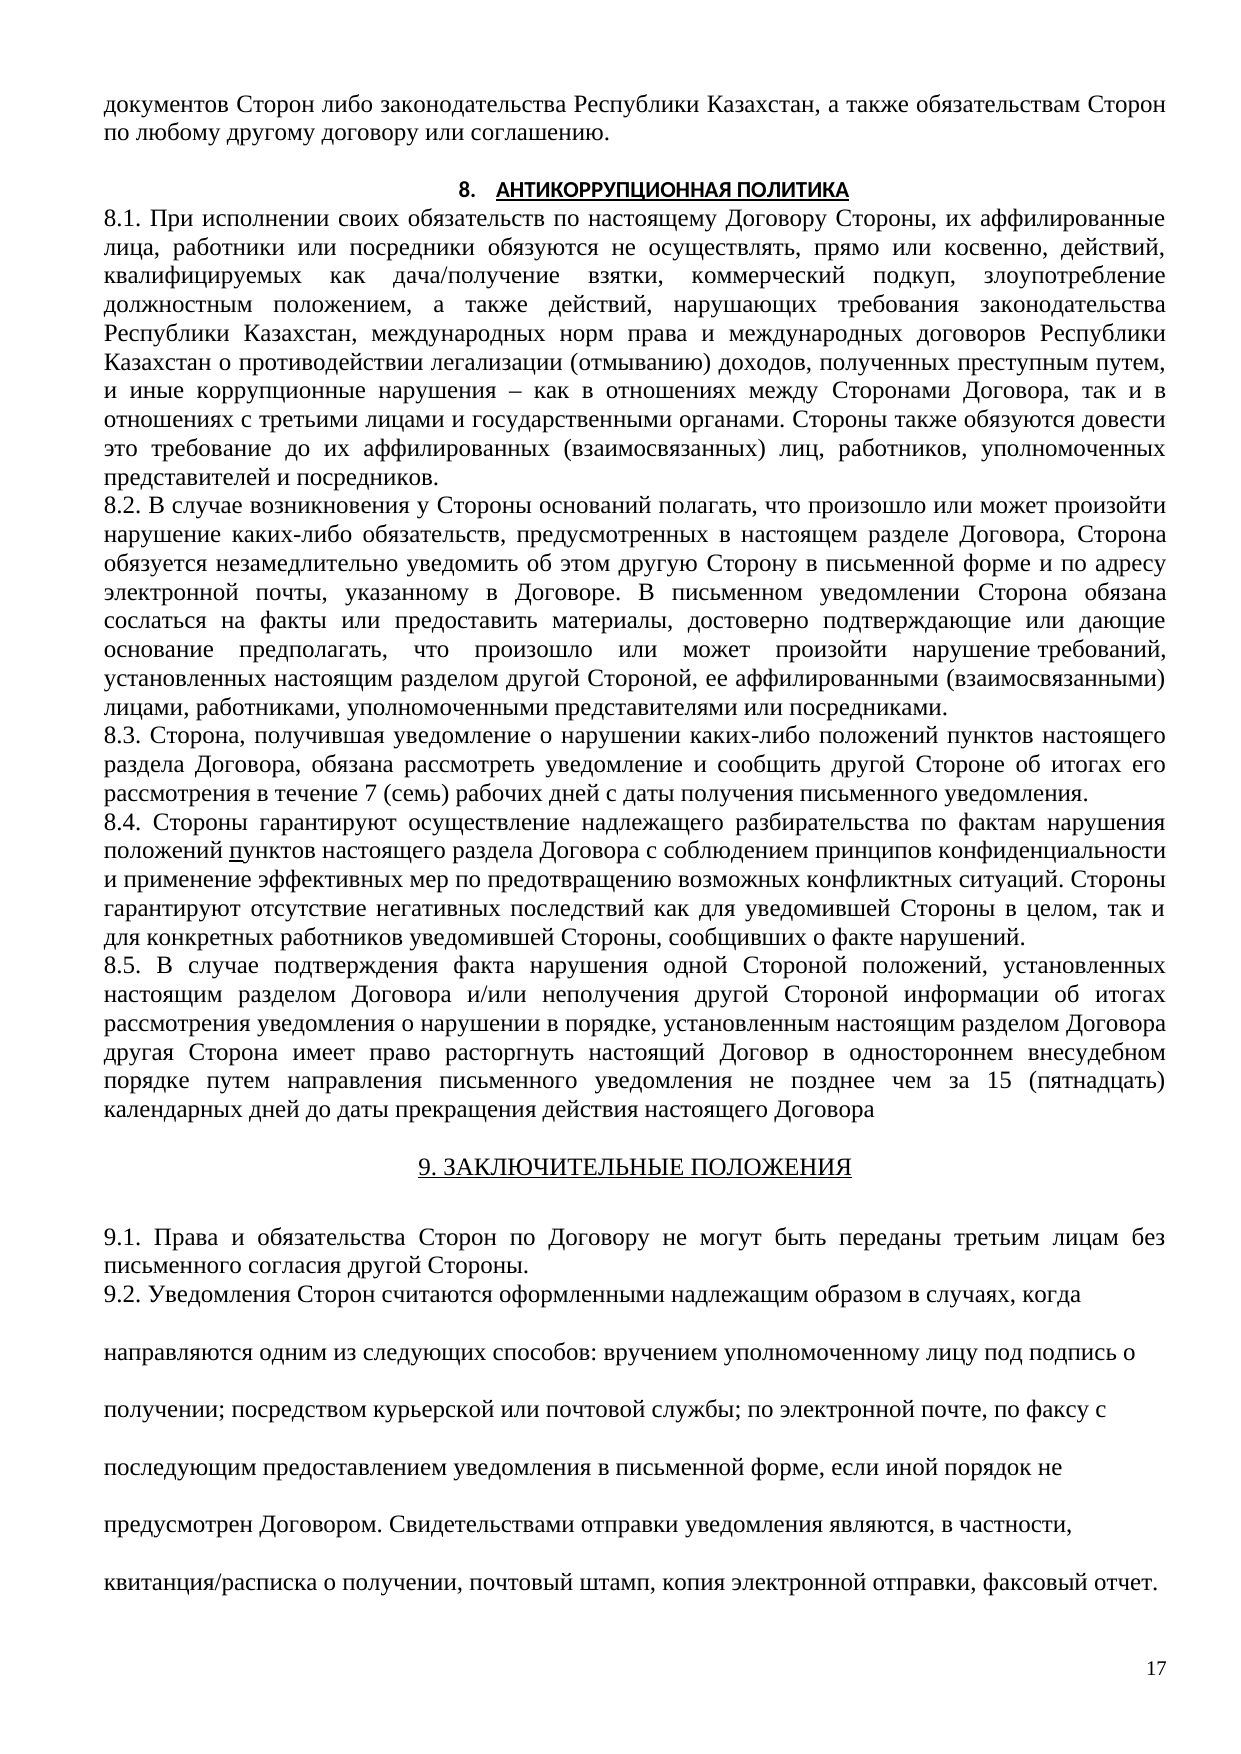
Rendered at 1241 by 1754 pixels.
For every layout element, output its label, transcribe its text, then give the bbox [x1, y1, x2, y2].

text 8.2. В случае возникновения у Cтороны оснований полагать, что произошло или может произойти нарушение каких-либо обязательств, предусмотренных в настоящем разделе Договора, Cторона обязуется незамедлительно уведомить об этом другую Cторону в письменной форме и по адресу электронной почты, указанному в Договоре. В письменном уведомлении Cторона обязана сослаться на факты или предоставить материалы, достоверно подтверждающие или дающие основание предполагать, что произошло или может произойти нарушение требований, установленных настоящим разделом другой Стороной, ее аффилированными (взаимосвязанными) лицами, работниками, уполномоченными представителями или посредниками. [103, 490, 1167, 720]
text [103, 89, 1167, 146]
text 8.4. Стороны гарантируют осуществление надлежащего разбирательства по фактам нарушения положений пунктов настоящего раздела Договора с соблюдением принципов конфиденциальности и применение эффективных мер по предотвращению возможных конфликтных ситуаций. Стороны гарантируют отсутствие негативных последствий как для уведомившей Стороны в целом, так и для конкретных работников уведомившей Стороны, сообщивших о факте нарушений. [103, 807, 1167, 950]
text 8.5. В случае подтверждения факта нарушения одной Стороной положений, установленных настоящим разделом Договора и/или неполучения другой Стороной информации об итогах рассмотрения уведомления о нарушении в порядке, установленным настоящим разделом Договора другая Сторона имеет право расторгнуть настоящий Договор в одностороннем внесудебном порядке путем направления письменного уведомления не позднее чем за 15 (пятнадцать) календарных дней до даты прекращения действия настоящего Договора [103, 950, 1167, 1123]
text 9. ЗАКЛЮЧИТЕЛЬНЫЕ ПОЛОЖЕНИЯ [103, 1152, 1167, 1180]
text 9.2. Уведомления Сторон считаются оформленными надлежащим образом в случаях, когда направляются одним из следующих способов: вручением уполномоченному лицу под подпись о получении; посредством курьерской или почтовой службы; по электронной почте, по факсу с последующим предоставлением уведомления в письменной форме, если иной порядок не предусмотрен Договором. Свидетельствами отправки уведомления являются, в частности, квитанция/расписка о получении, почтовый штамп, копия электронной отправки, факсовый отчет. [103, 1279, 1167, 1595]
text 8.1. При исполнении своих обязательств по настоящему Договору Стороны, их аффилированные лица, работники или посредники обязуются не осуществлять, прямо или косвенно, действий, квалифицируемых как дача/получение взятки, коммерческий подкуп, злоупотребление должностным положением, а также действий, нарушающих требования законодательства Республики Казахстан, международных норм права и международных договоров Республики Казахстан о противодействии легализации (отмыванию) доходов, полученных преступным путем, и иные коррупционные нарушения – как в отношениях между Cторонами Договора, так и в отношениях с третьими лицами и государственными органами. Стороны также обязуются довести это требование до их аффилированных (взаимосвязанных) лиц, работников, уполномоченных представителей и посредников. [103, 203, 1167, 490]
text 8.3. Сторона, получившая уведомление о нарушении каких-либо положений пунктов настоящего раздела Договора, обязана рассмотреть уведомление и сообщить другой Стороне об итогах его рассмотрения в течение 7 (семь) рабочих дней с даты получения письменного уведомления. [103, 720, 1167, 807]
text 9.1. Права и обязательства Сторон по Договору не могут быть переданы третьим лицам без письменного согласия другой Стороны. [103, 1222, 1167, 1279]
list Антикоррупционная политика [141, 175, 1167, 203]
